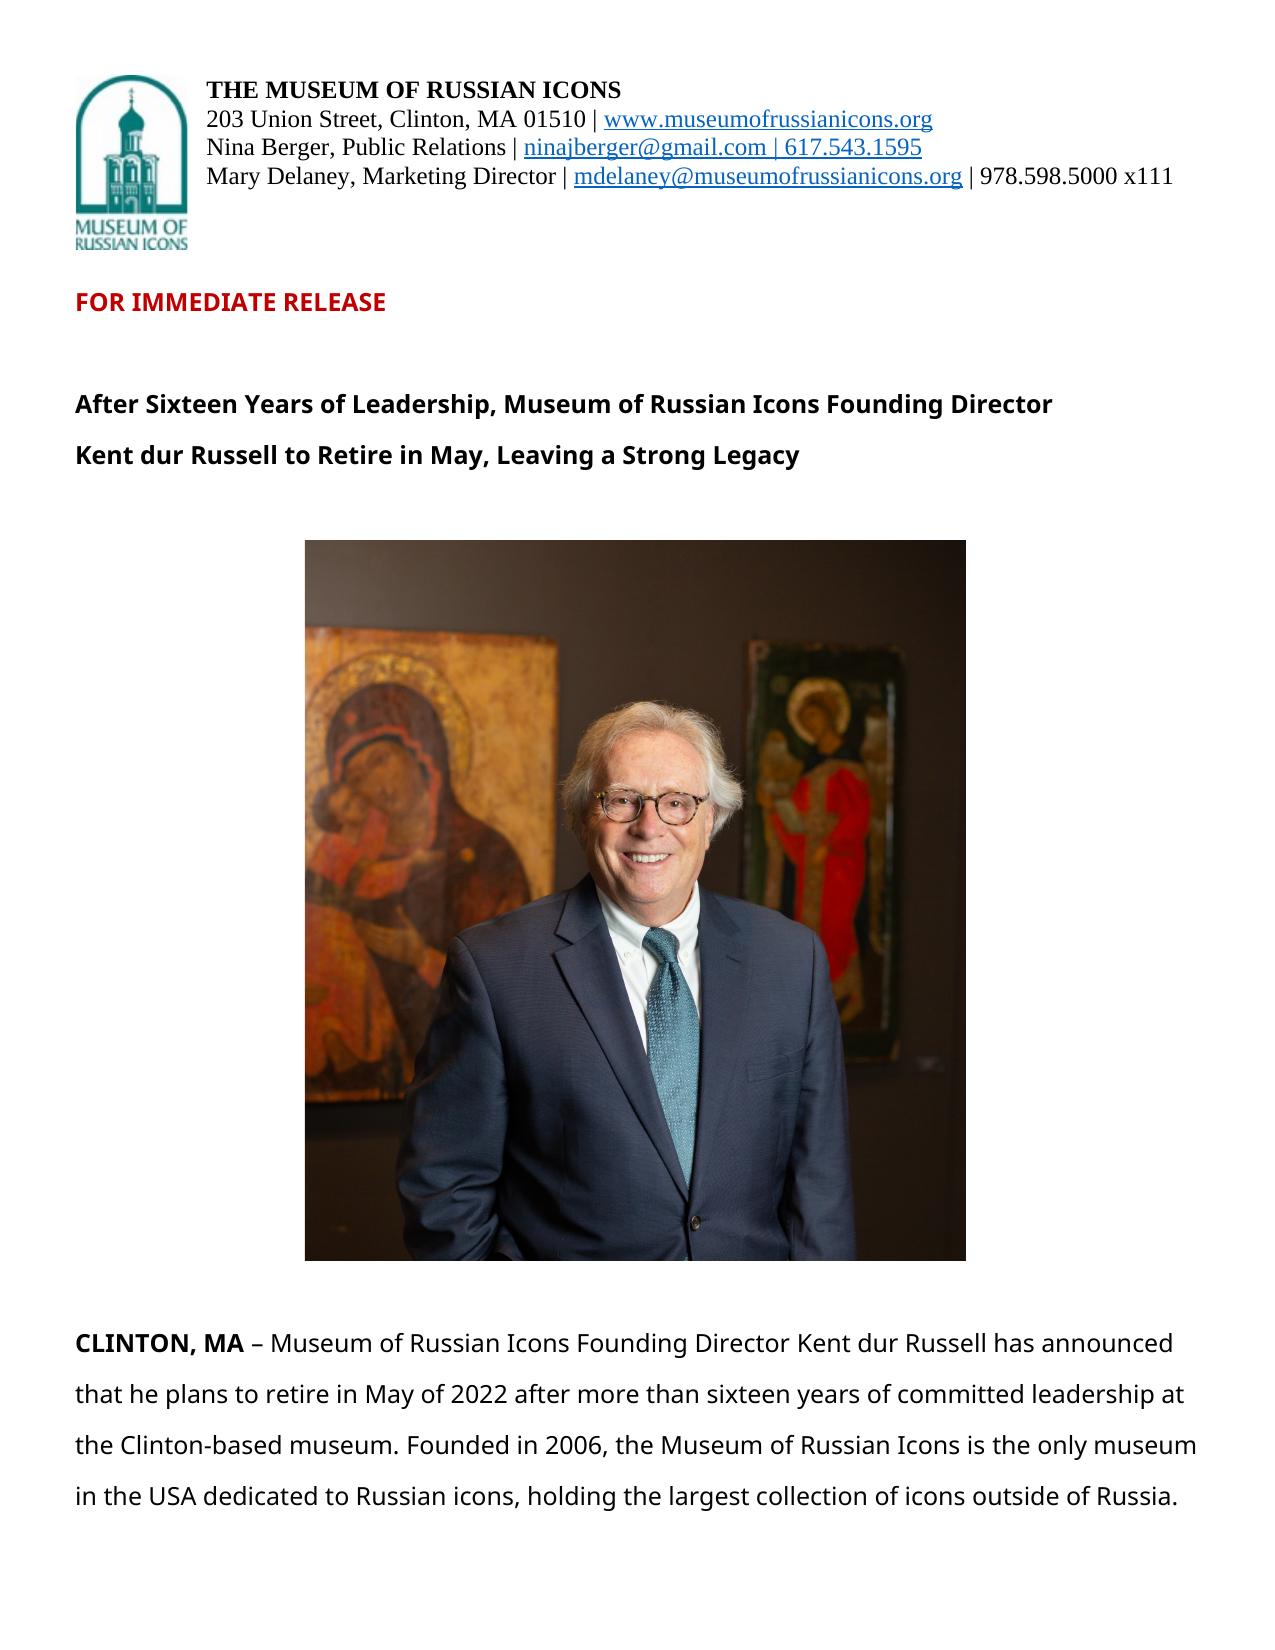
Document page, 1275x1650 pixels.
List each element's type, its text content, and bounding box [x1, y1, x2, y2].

picture [304, 540, 966, 1261]
text Mary Delaney, Marketing Director | mdelaney@museumofrussianicons.org | 978.598.5000 x111 [188, 161, 1200, 190]
picture [75, 75, 188, 250]
text FOR IMMEDIATE RELEASE [75, 285, 1200, 319]
text After Sixteen Years of Leadership, Museum of Russian Icons Founding Director [75, 387, 1200, 421]
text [75, 1325, 1200, 1513]
text THE MUSEUM OF RUSSIAN ICONS 203 Union Street, Clinton, MA 01510 | www.museumofrussianicons.org Nina Berger, Public Relations | ninajberger@gmail.com | 617.543.1595 [188, 75, 1200, 161]
text Kent dur Russell to Retire in May, Leaving a Strong Legacy [75, 438, 1200, 472]
